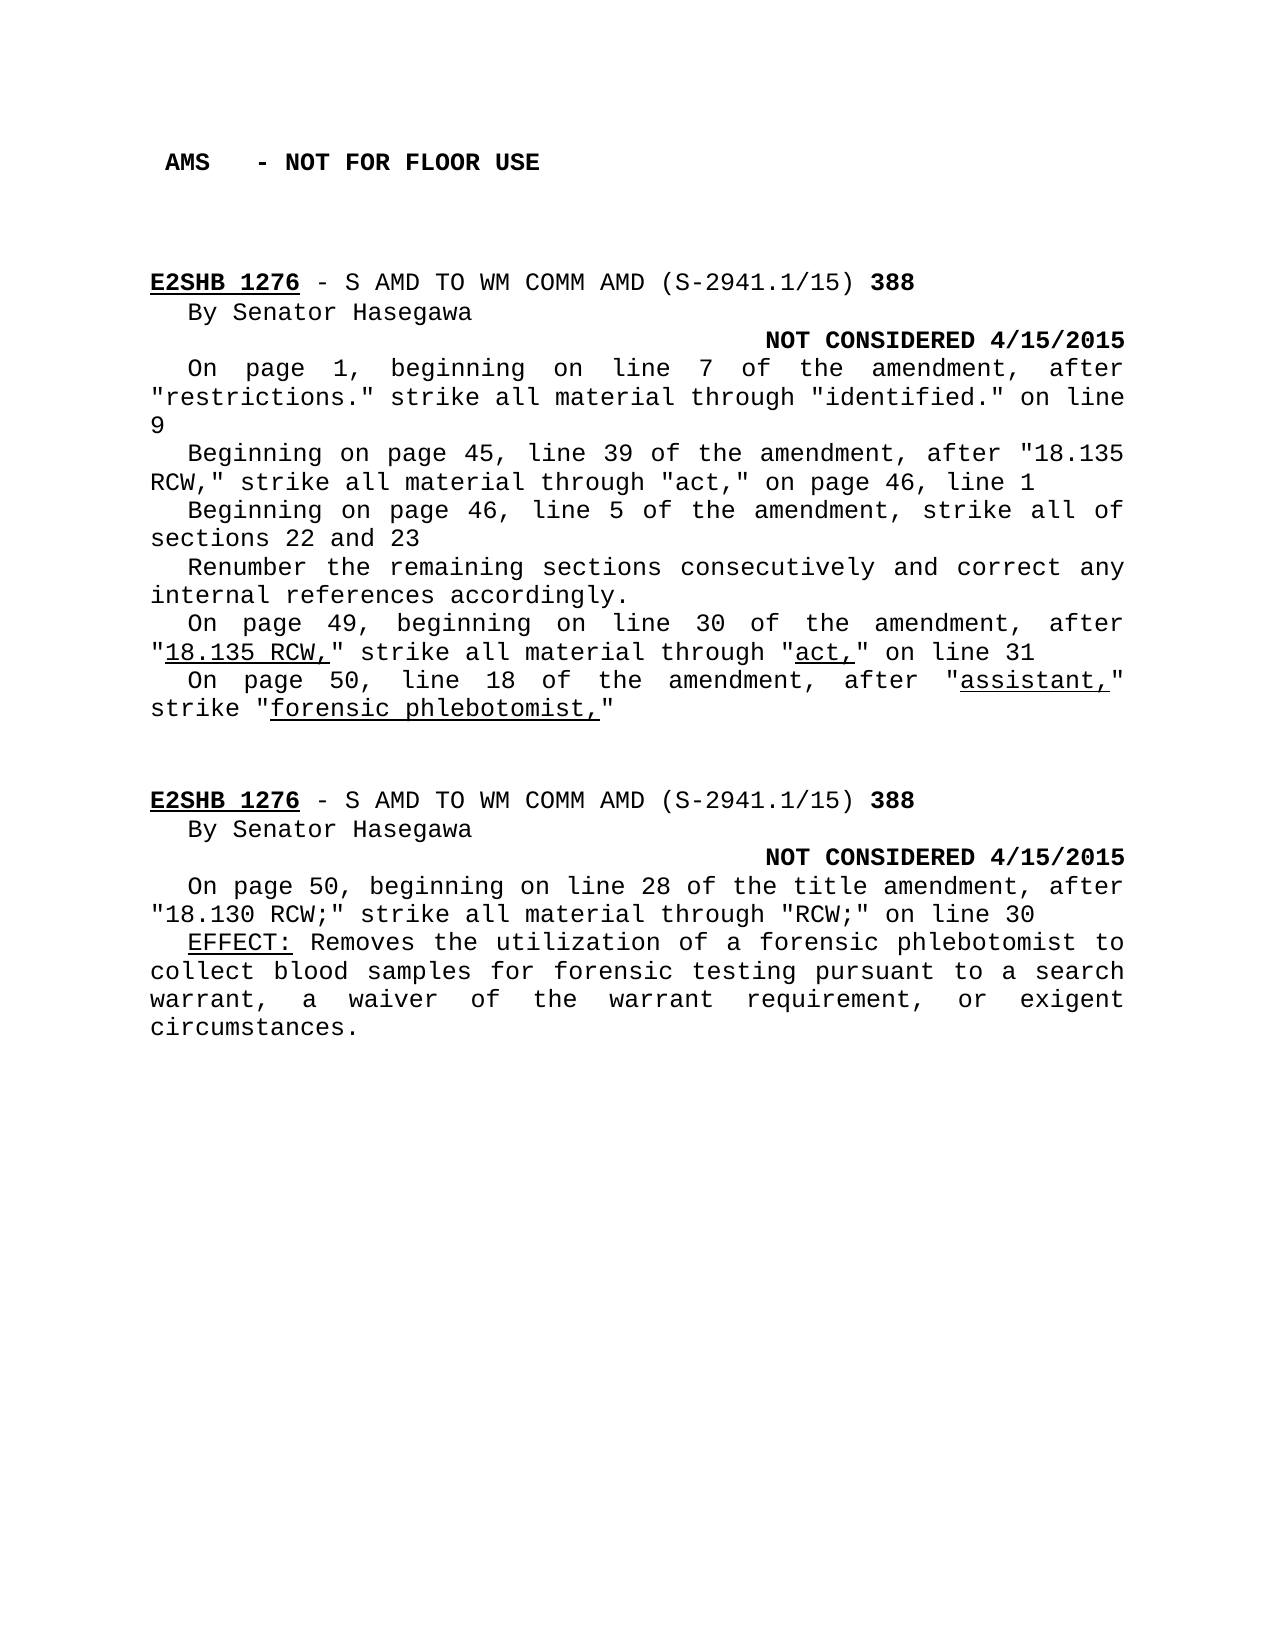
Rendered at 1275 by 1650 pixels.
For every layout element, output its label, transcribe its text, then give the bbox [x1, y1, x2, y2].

text By Senator Hasegawa [150, 299, 1125, 327]
text E2SHB 1276 - S AMD TO WM COMM AMD (S-2941.1/15) 388 [150, 774, 1125, 817]
text Beginning on page 45, line 39 of the amendment, after "18.135 RCW," strike all material through "act," on page 46, line 1 [150, 441, 1125, 497]
text On page 49, beginning on line 30 of the amendment, after "18.135 RCW," strike all material through "act," on line 31 [150, 611, 1125, 667]
text NOT CONSIDERED 4/15/2015 [150, 845, 1125, 873]
text EFFECT: Removes the utilization of a forensic phlebotomist to collect blood samples for forensic testing pursuant to a search warrant, a waiver of the warrant requirement, or exigent circumstances. [150, 930, 1125, 1043]
text AMS - NOT FOR FLOOR USE [150, 150, 1125, 178]
text NOT CONSIDERED 4/15/2015 [150, 327, 1125, 356]
text On page 50, line 18 of the amendment, after "assistant," strike "forensic phlebotomist," [150, 667, 1125, 724]
text Beginning on page 46, line 5 of the amendment, strike all of sections 22 and 23 [150, 497, 1125, 554]
text Renumber the remaining sections consecutively and correct any internal references accordingly. [150, 554, 1125, 611]
text By Senator Hasegawa [150, 817, 1125, 845]
text On page 1, beginning on line 7 of the amendment, after "restrictions." strike all material through "identified." on line 9 [150, 356, 1125, 441]
text E2SHB 1276 - S AMD TO WM COMM AMD (S-2941.1/15) 388 [150, 257, 1125, 299]
text On page 50, beginning on line 28 of the title amendment, after "18.130 RCW;" strike all material through "RCW;" on line 30 [150, 873, 1125, 930]
